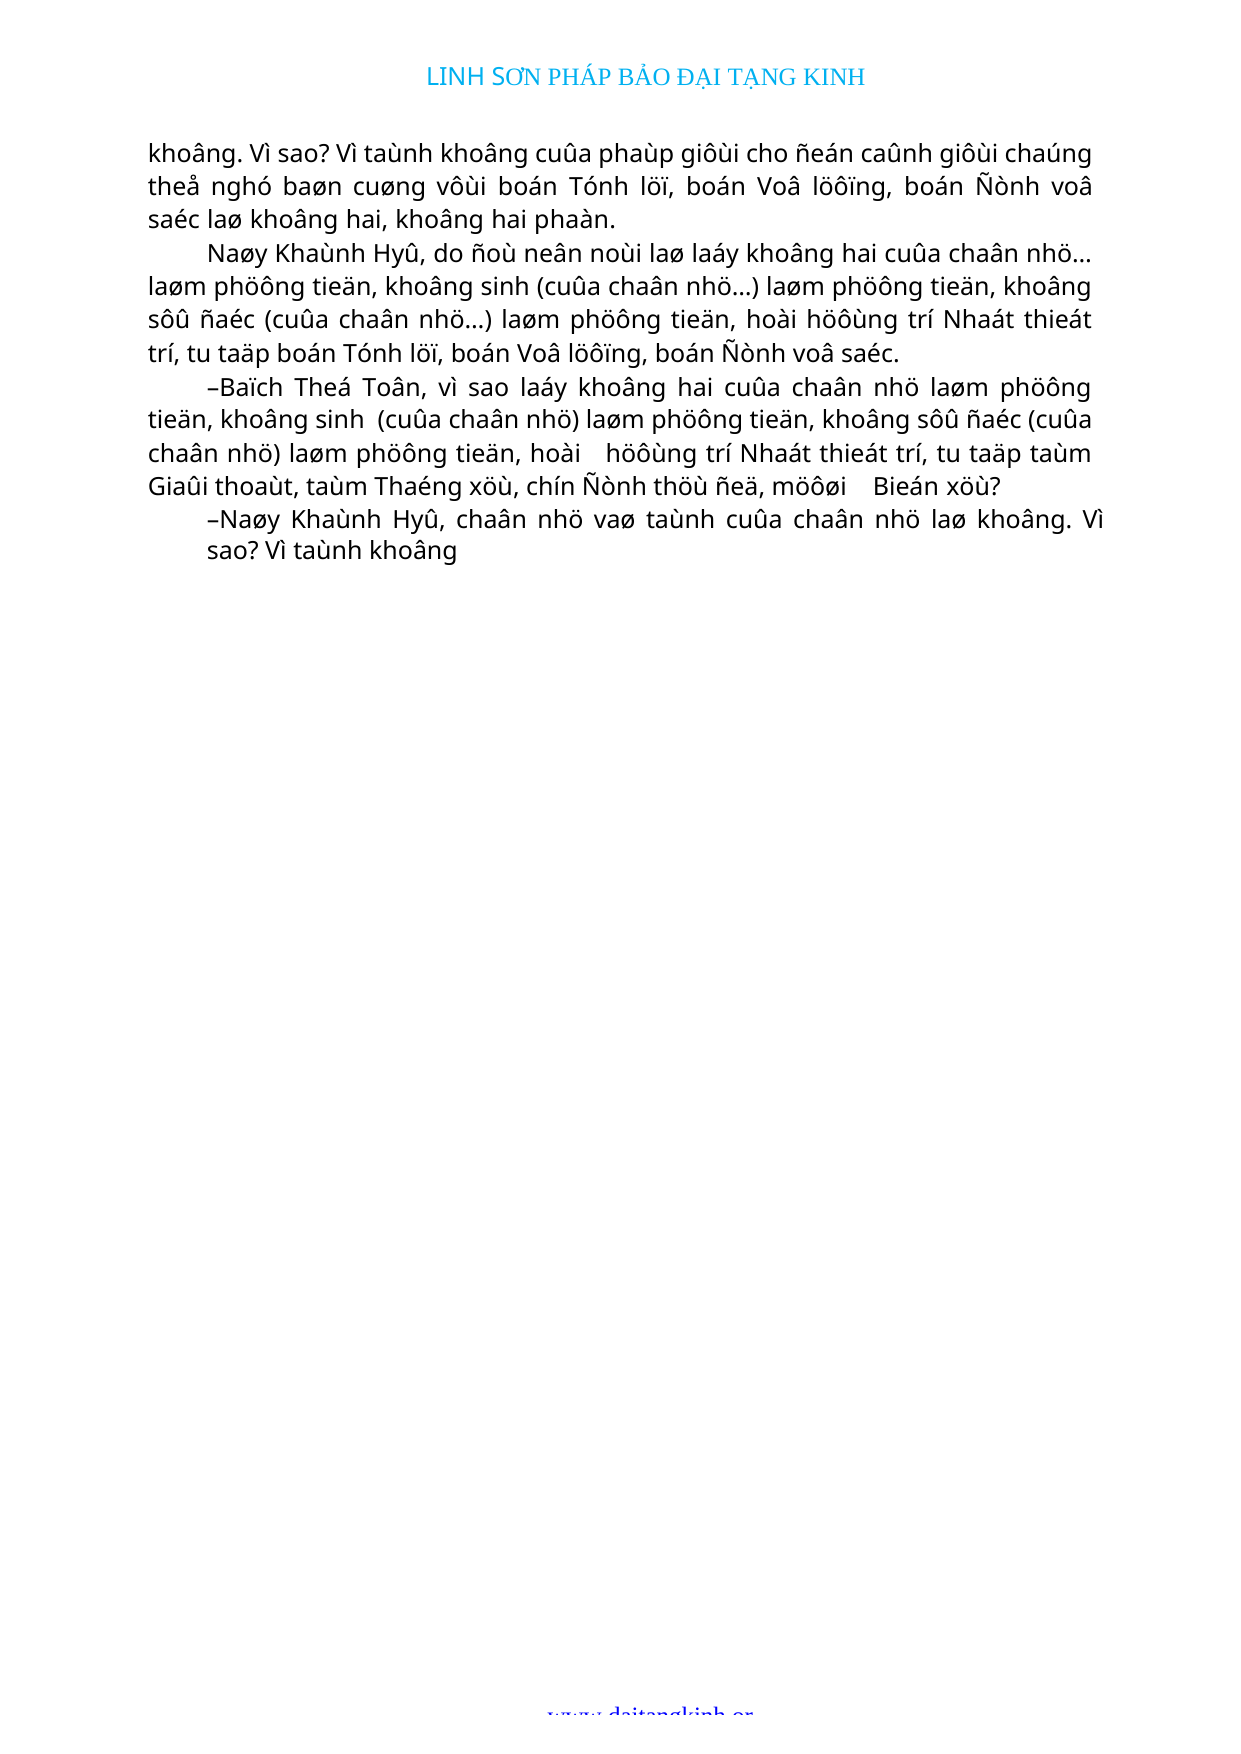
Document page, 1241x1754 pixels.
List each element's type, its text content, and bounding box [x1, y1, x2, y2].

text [148, 135, 1093, 236]
text –Baïch Theá Toân, vì sao laáy khoâng hai cuûa chaân nhö laøm phöông tieän, khoâng sinh (cuûa chaân nhö) laøm phöông tieän, khoâng sôû ñaéc (cuûa chaân nhö) laøm phöông tieän, hoài höôùng trí Nhaát thieát trí, tu taäp taùm Giaûi thoaùt, taùm Thaéng xöù, chín Ñònh thöù ñeä, möôøi Bieán xöù? [148, 369, 1093, 503]
text –Naøy Khaùnh Hyû, chaân nhö vaø taùnh cuûa chaân nhö laø khoâng. Vì sao? Vì taùnh khoâng [207, 503, 1105, 566]
text Naøy Khaùnh Hyû, do ñoù neân noùi laø laáy khoâng hai cuûa chaân nhö… laøm phöông tieän, khoâng sinh (cuûa chaân nhö…) laøm phöông tieän, khoâng sôû ñaéc (cuûa chaân nhö…) laøm phöông tieän, hoài höôùng trí Nhaát thieát trí, tu taäp boán Tónh löï, boán Voâ löôïng, boán Ñònh voâ saéc. [148, 236, 1093, 369]
